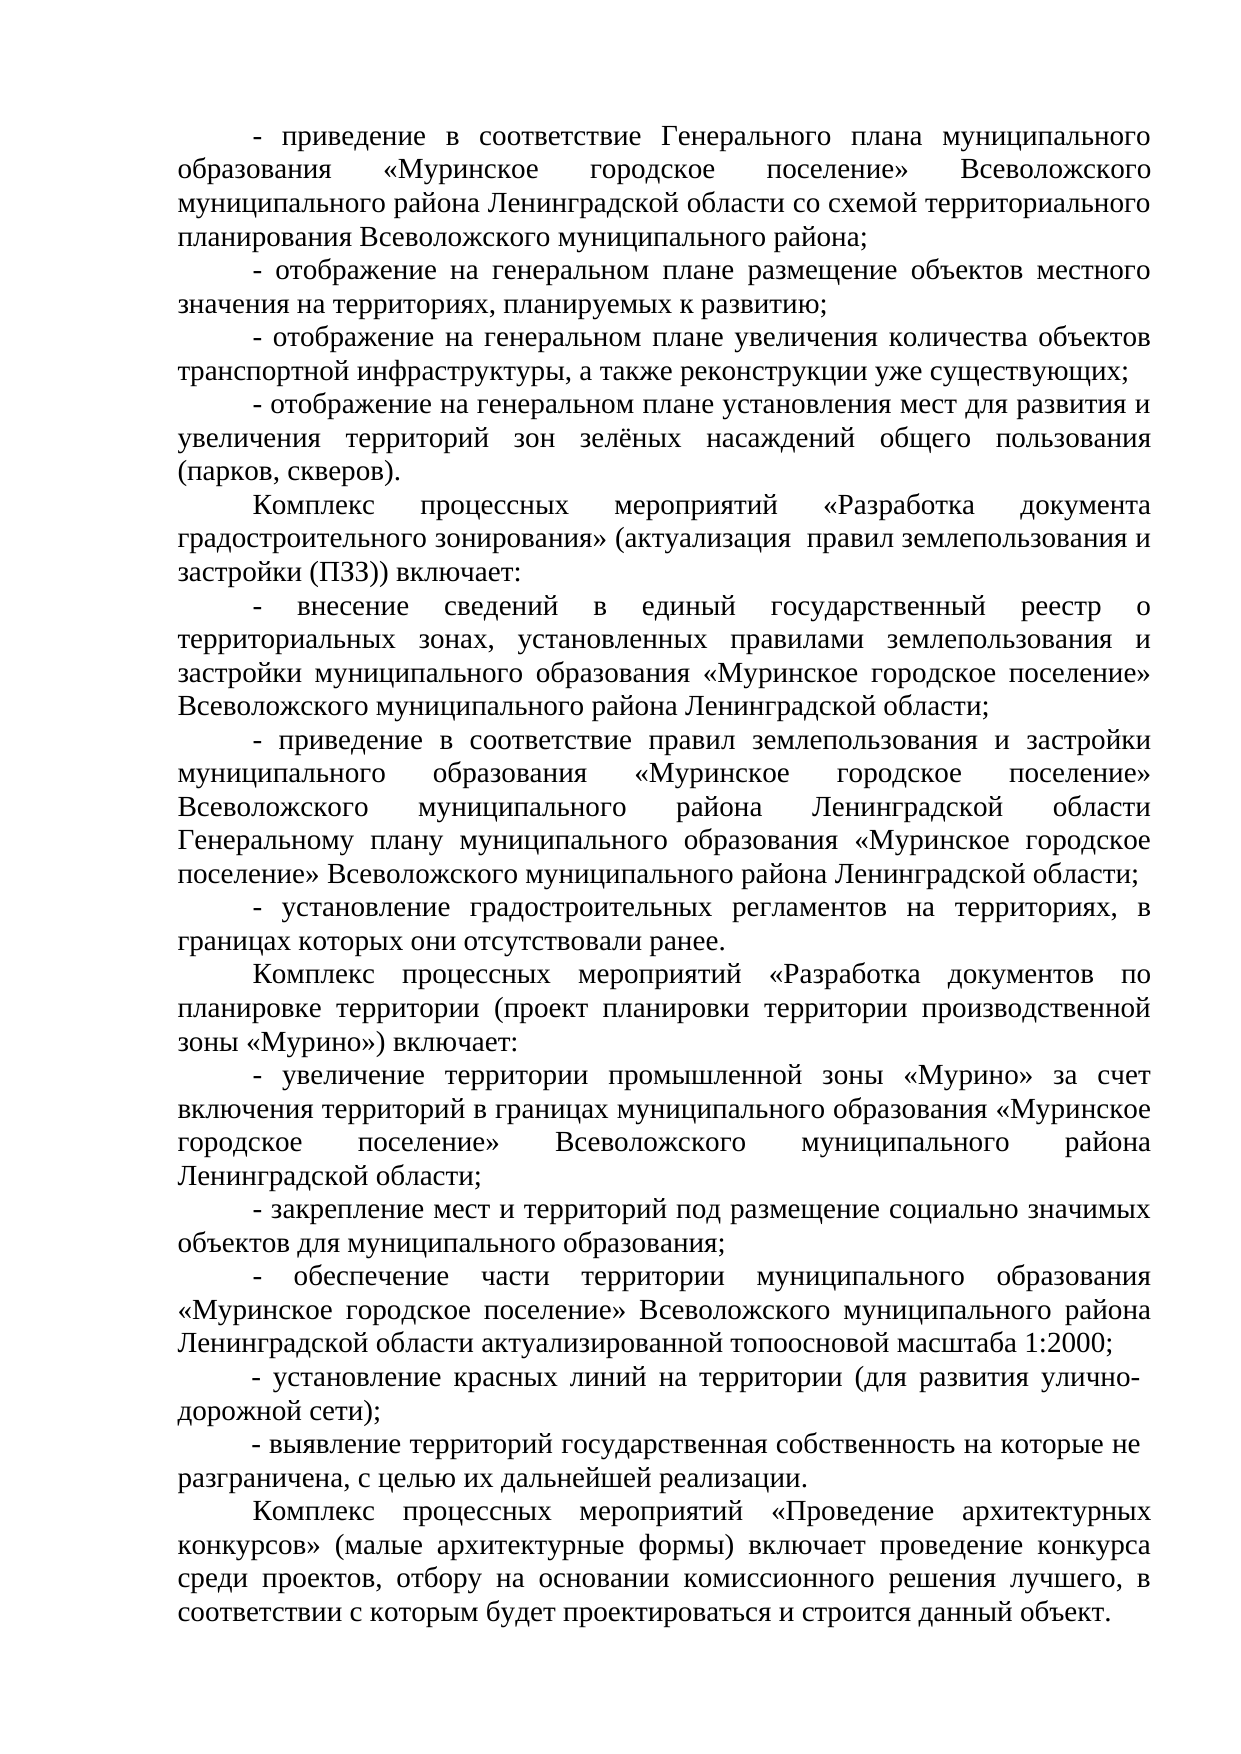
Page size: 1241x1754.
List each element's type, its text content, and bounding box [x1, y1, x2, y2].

text Комплекс процессных мероприятий «Проведение архитектурных конкурсов» (малые архитектурные формы) включает проведение конкурса среди проектов, отбору на основании комиссионного решения лучшего, в соответствии с которым будет проектироваться и строится данный объект. [177, 1493, 1152, 1627]
text - закрепление мест и территорий под размещение социально значимых объектов для муниципального образования; [177, 1191, 1152, 1258]
text - обеспечение части территории муниципального образования «Муринское городское поселение» Всеволожского муниципального района Ленинградской области актуализированной топоосновой масштаба 1:2000; [177, 1258, 1152, 1359]
text - выявление территорий государственная собственность на которые не разграничена, с целью их дальнейшей реализации. [177, 1426, 1141, 1493]
text - отображение на генеральном плане размещение объектов местного значения на территориях, планируемых к развитию; [177, 252, 1152, 319]
text Комплекс процессных мероприятий «Разработка документа градостроительного зонирования» (актуализация правил землепользования и застройки (ПЗЗ)) включает: [177, 487, 1152, 588]
text - отображение на генеральном плане установления мест для развития и увеличения территорий зон зелёных насаждений общего пользования (парков, скверов). [177, 386, 1152, 487]
text - приведение в соответствие правил землепользования и застройки муниципального образования «Муринское городское поселение» Всеволожского муниципального района Ленинградской области Генеральному плану муниципального образования «Муринское городское поселение» Всеволожского муниципального района Ленинградской области; [177, 722, 1152, 889]
text - установление градостроительных регламентов на территориях, в границах которых они отсутствовали ранее. [177, 889, 1152, 957]
text - приведение в соответствие Генерального плана муниципального образования «Муринское городское поселение» Всеволожского муниципального района Ленинградской области со схемой территориального планирования Всеволожского муниципального района; [177, 118, 1152, 252]
text - установление красных линий на территории (для развития улично-дорожной сети); [177, 1359, 1141, 1426]
text - увеличение территории промышленной зоны «Мурино» за счет включения территорий в границах муниципального образования «Муринское городское поселение» Всеволожского муниципального района Ленинградской области; [177, 1057, 1152, 1191]
text - внесение сведений в единый государственный реестр о территориальных зонах, установленных правилами землепользования и застройки муниципального образования «Муринское городское поселение» Всеволожского муниципального района Ленинградской области; [177, 588, 1152, 722]
text Комплекс процессных мероприятий «Разработка документов по планировке территории (проект планировки территории производственной зоны «Мурино») включает: [177, 957, 1152, 1057]
text - отображение на генеральном плане увеличения количества объектов транспортной инфраструктуры, а также реконструкции уже существующих; [177, 319, 1152, 386]
